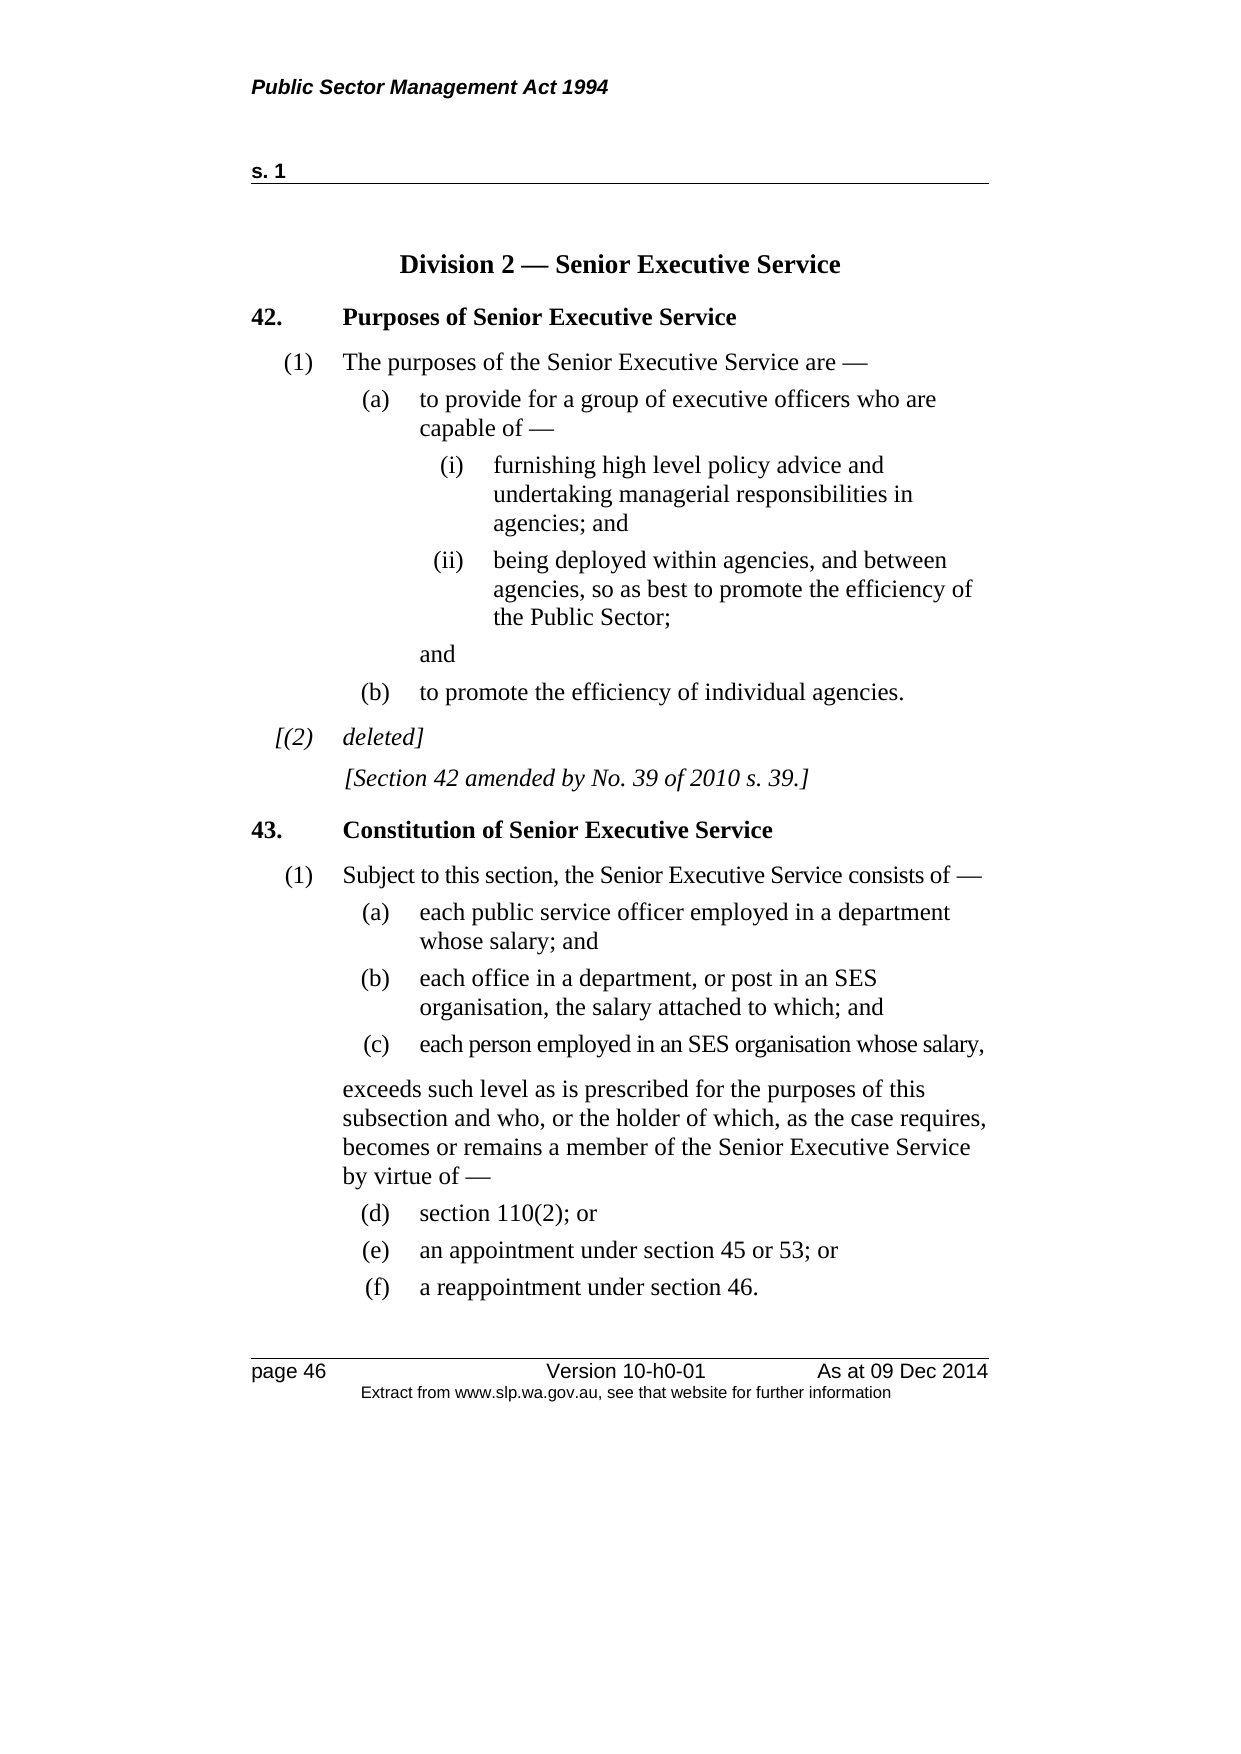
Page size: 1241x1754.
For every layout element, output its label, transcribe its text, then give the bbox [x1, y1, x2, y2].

text (ii) being deployed within agencies, and between agencies, so as best to promote the efficiency of the Public Sector; [251, 545, 989, 631]
text exceeds such level as is prescribed for the purposes of this subsection and who, or the holder of which, as the case requires, becomes or remains a member of the Senior Executive Service by virtue of — [251, 1074, 989, 1189]
text (1) The purposes of the Senior Executive Service are — [251, 347, 989, 376]
text (1) Subject to this section, the Senior Executive Service consists of — [251, 860, 989, 889]
text (d) section 110(2); or [251, 1198, 989, 1227]
subtitle Division 2 — Senior Executive Service [251, 248, 989, 279]
text (i) furnishing high level policy advice and undertaking managerial responsibilities in agencies; and [251, 450, 989, 537]
text (c) each person employed in an SES organisation whose salary, [251, 1029, 989, 1058]
text [Section 42 amended by No. 39 of 2010 s. 39.] [251, 763, 989, 792]
text and [251, 639, 989, 668]
text (b) to promote the efficiency of individual agencies. [251, 677, 989, 705]
text (a) to provide for a group of executive officers who are capable of — [251, 384, 989, 442]
subtitle 43. Constitution of Senior Executive Service [251, 815, 989, 844]
text (f) a reappointment under section 46. [251, 1272, 989, 1301]
text (a) each public service officer employed in a department whose salary; and [251, 897, 989, 955]
subtitle 42. Purposes of Senior Executive Service [251, 302, 989, 331]
text [(2) deleted] [251, 722, 989, 751]
text (b) each office in a department, or post in an SES organisation, the salary attached to which; and [251, 963, 989, 1021]
text (e) an appointment under section 45 or 53; or [251, 1235, 989, 1264]
